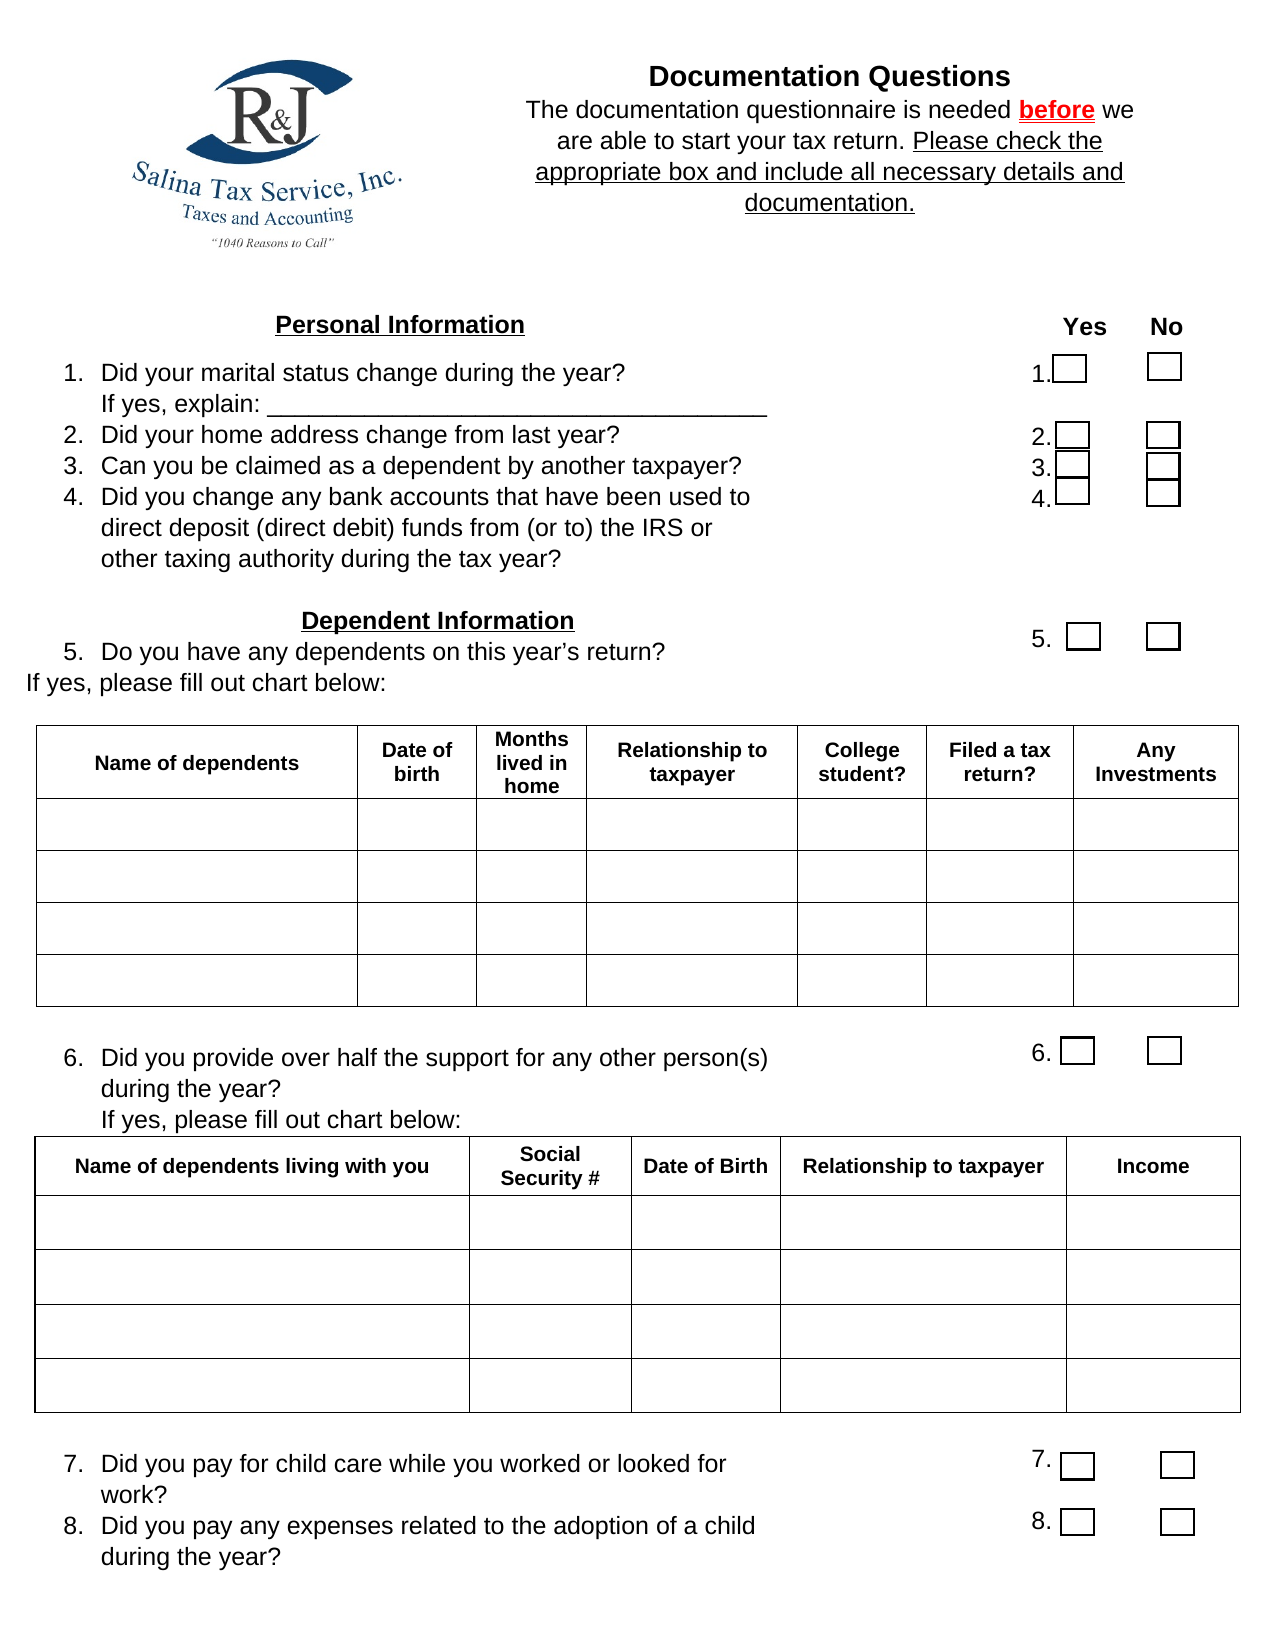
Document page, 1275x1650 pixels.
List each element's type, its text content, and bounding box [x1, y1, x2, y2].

table_cell [632, 1359, 780, 1412]
table_cell [1074, 799, 1238, 850]
table_header Income [1067, 1137, 1240, 1195]
table_cell [781, 1250, 1066, 1303]
table_cell [1067, 1359, 1240, 1412]
table_cell [927, 851, 1073, 902]
table_cell [37, 903, 357, 954]
table_cell [587, 903, 797, 954]
table_cell [587, 851, 797, 902]
table_header Name of dependents living with you [36, 1137, 469, 1195]
list Can you be claimed as a dependent by another taxpayer? [63, 451, 775, 479]
list If yes, please fill out chart below: [101, 1105, 775, 1134]
table_cell [632, 1250, 780, 1303]
table_cell [1074, 955, 1238, 1006]
table_header Date of birth [358, 726, 476, 798]
table_cell [36, 1196, 469, 1249]
table_cell [587, 799, 797, 850]
table_cell [927, 799, 1073, 850]
table_header Relationship to taxpayer [587, 726, 797, 798]
table_cell [36, 1250, 469, 1303]
table_cell [1074, 903, 1238, 954]
list Did you provide over half the support for any other person(s) during the year? [63, 1043, 775, 1103]
table_header Relationship to taxpayer [781, 1137, 1066, 1195]
table_header College student? [798, 726, 926, 798]
table_cell [470, 1250, 631, 1303]
table_cell [632, 1196, 780, 1249]
table_cell [781, 1196, 1066, 1249]
text Yes No [1031, 312, 1249, 341]
table_cell [798, 851, 926, 902]
table_header Name of dependents [37, 726, 357, 798]
table_cell [1067, 1196, 1240, 1249]
table_cell [358, 955, 476, 1006]
table_cell [37, 799, 357, 850]
table_header Date of Birth [632, 1137, 780, 1195]
table_cell [798, 799, 926, 850]
list Dependent Information [101, 606, 775, 634]
table_cell [587, 955, 797, 1006]
list If yes, please fill out chart below: [26, 668, 775, 697]
text 5. 6. 7. 8. [1031, 623, 1249, 1566]
table_cell [477, 903, 586, 954]
table_header Months lived in home [477, 726, 586, 798]
table_cell [36, 1359, 469, 1412]
table_cell [477, 851, 586, 902]
table_cell [927, 903, 1073, 954]
text 1. 2. 3. 4. [1031, 359, 1249, 605]
picture [129, 25, 402, 251]
table_header Any Investments [1074, 726, 1238, 798]
table_cell [358, 903, 476, 954]
list Did you pay for child care while you worked or looked for work? [63, 1449, 775, 1508]
table_cell [37, 851, 357, 902]
table_cell [358, 799, 476, 850]
table_cell [927, 955, 1073, 1006]
list Did you pay any expenses related to the adoption of a child during the year? [63, 1511, 775, 1571]
list If yes, explain: ____________________________________ [101, 388, 775, 417]
list Did your home address change from last year? [63, 419, 775, 448]
table_cell [781, 1359, 1066, 1412]
table_cell [781, 1305, 1066, 1358]
table_cell [37, 955, 357, 1006]
table_cell [36, 1305, 469, 1358]
table_cell [470, 1359, 631, 1412]
table_cell [798, 955, 926, 1006]
table_cell [477, 955, 586, 1006]
table_cell [470, 1305, 631, 1358]
table_cell [1074, 851, 1238, 902]
table_cell [470, 1196, 631, 1249]
list Did your marital status change during the year? [63, 357, 775, 386]
table_cell [1067, 1250, 1240, 1303]
table_cell [1067, 1305, 1240, 1358]
table_cell [358, 851, 476, 902]
table_cell [632, 1305, 780, 1358]
table_cell [798, 903, 926, 954]
text Personal Information [26, 260, 775, 338]
list Did you change any bank accounts that have been used to direct deposit (direct debit) funds from (or to) the IRS or other taxing authority during the tax year? [63, 482, 775, 572]
table_cell [477, 799, 586, 850]
table_header Filed a tax return? [927, 726, 1073, 798]
table_header Social Security # [470, 1137, 631, 1195]
list Do you have any dependents on this year’s return? [63, 637, 775, 666]
